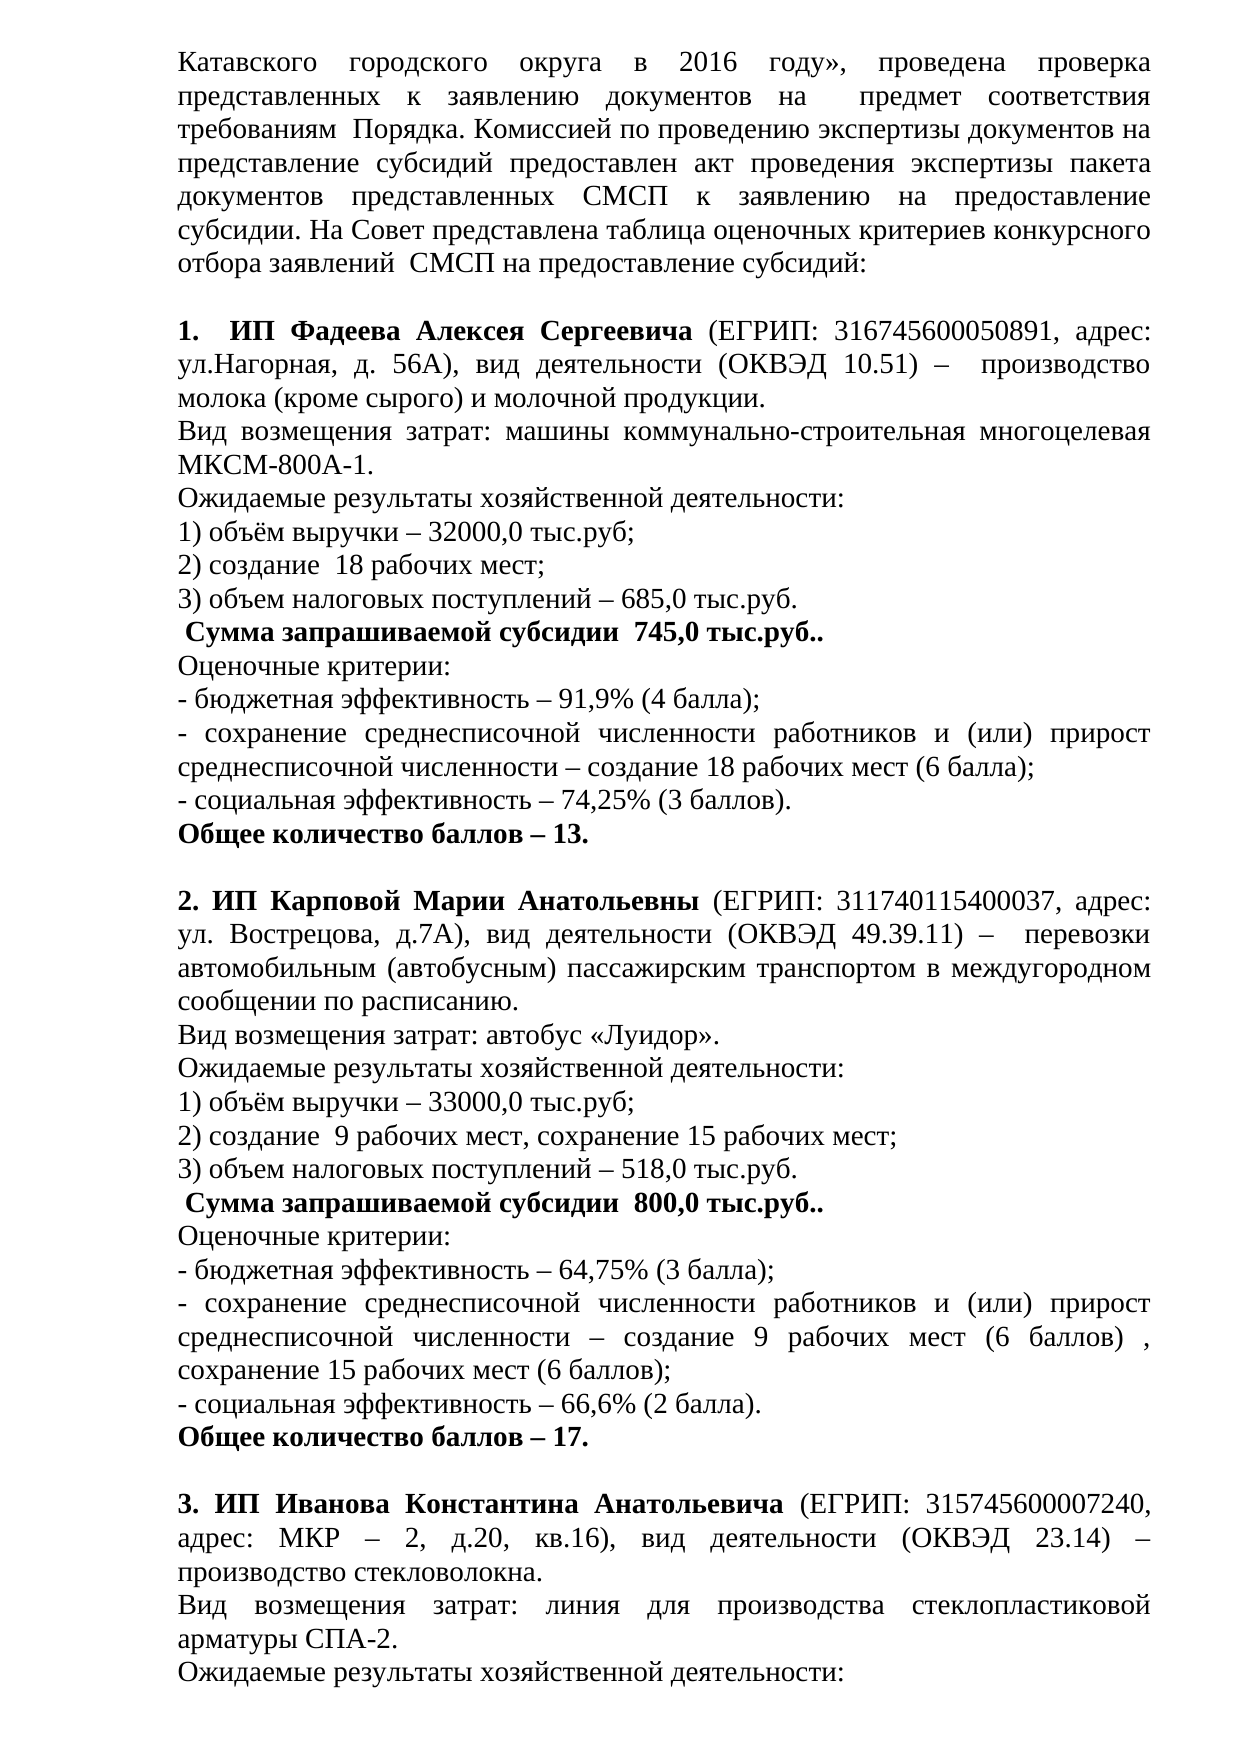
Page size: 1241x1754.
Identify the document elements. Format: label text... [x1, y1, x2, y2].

text - социальная эффективность – 74,25% (3 баллов). [177, 782, 1152, 816]
text Вид возмещения затрат: автобус «Луидор». [177, 1017, 1152, 1051]
text Ожидаемые результаты хозяйственной деятельности: [177, 1051, 1152, 1084]
text - сохранение среднесписочной численности работников и (или) прирост среднесписочной численности – создание 18 рабочих мест (6 балла); [177, 715, 1152, 782]
text Оценочные критерии: [177, 648, 1152, 682]
text - бюджетная эффективность – 64,75% (3 балла); [177, 1252, 1152, 1285]
text - бюджетная эффективность – 91,9% (4 балла); [177, 682, 1152, 715]
text 3) объем налоговых поступлений – 518,0 тыс.руб. [177, 1151, 1152, 1185]
text Ожидаемые результаты хозяйственной деятельности: [177, 480, 1152, 514]
text 2. ИП Карповой Марии Анатольевны (ЕГРИП: 311740115400037, адрес: ул. Вострецова, д.7А), вид деятельности (ОКВЭД 49.39.11) – перевозки автомобильным (автобусным) пассажирским транспортом в междугородном сообщении по расписанию. [177, 883, 1152, 1017]
text 1) объём выручки – 33000,0 тыс.руб; [177, 1084, 1152, 1118]
text 3) объем налоговых поступлений – 685,0 тыс.руб. [177, 581, 1152, 614]
text Ожидаемые результаты хозяйственной деятельности: [177, 1654, 1152, 1688]
text Сумма запрашиваемой субсидии 745,0 тыс.руб.. [177, 614, 1152, 648]
text Вид возмещения затрат: линия для производства стеклопластиковой арматуры СПА-2. [177, 1587, 1152, 1654]
text Оценочные критерии: [177, 1218, 1152, 1252]
text 3. ИП Иванова Константина Анатольевича (ЕГРИП: 315745600007240, адрес: МКР – 2, д.20, кв.16), вид деятельности (ОКВЭД 23.14) – производство стекловолокна. [177, 1487, 1152, 1587]
text - социальная эффективность – 66,6% (2 балла). [177, 1386, 1152, 1419]
text Общее количество баллов – 17. [177, 1419, 1152, 1453]
text - сохранение среднесписочной численности работников и (или) прирост среднесписочной численности – создание 9 рабочих мест (6 баллов) , сохранение 15 рабочих мест (6 баллов); [177, 1285, 1152, 1386]
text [177, 44, 1152, 279]
text 1) объём выручки – 32000,0 тыс.руб; [177, 514, 1152, 547]
text Общее количество баллов – 13. [177, 816, 1152, 849]
text 2) создание 9 рабочих мест, сохранение 15 рабочих мест; [177, 1118, 1152, 1151]
text Вид возмещения затрат: машины коммунально-строительная многоцелевая МКСМ-800А-1. [177, 413, 1152, 480]
text 2) создание 18 рабочих мест; [177, 547, 1152, 581]
text 1. ИП Фадеева Алексея Сергеевича (ЕГРИП: 316745600050891, адрес: ул.Нагорная, д. 56А), вид деятельности (ОКВЭД 10.51) – производство молока (кроме сырого) и молочной продукции. [177, 313, 1152, 413]
text Сумма запрашиваемой субсидии 800,0 тыс.руб.. [177, 1185, 1152, 1218]
